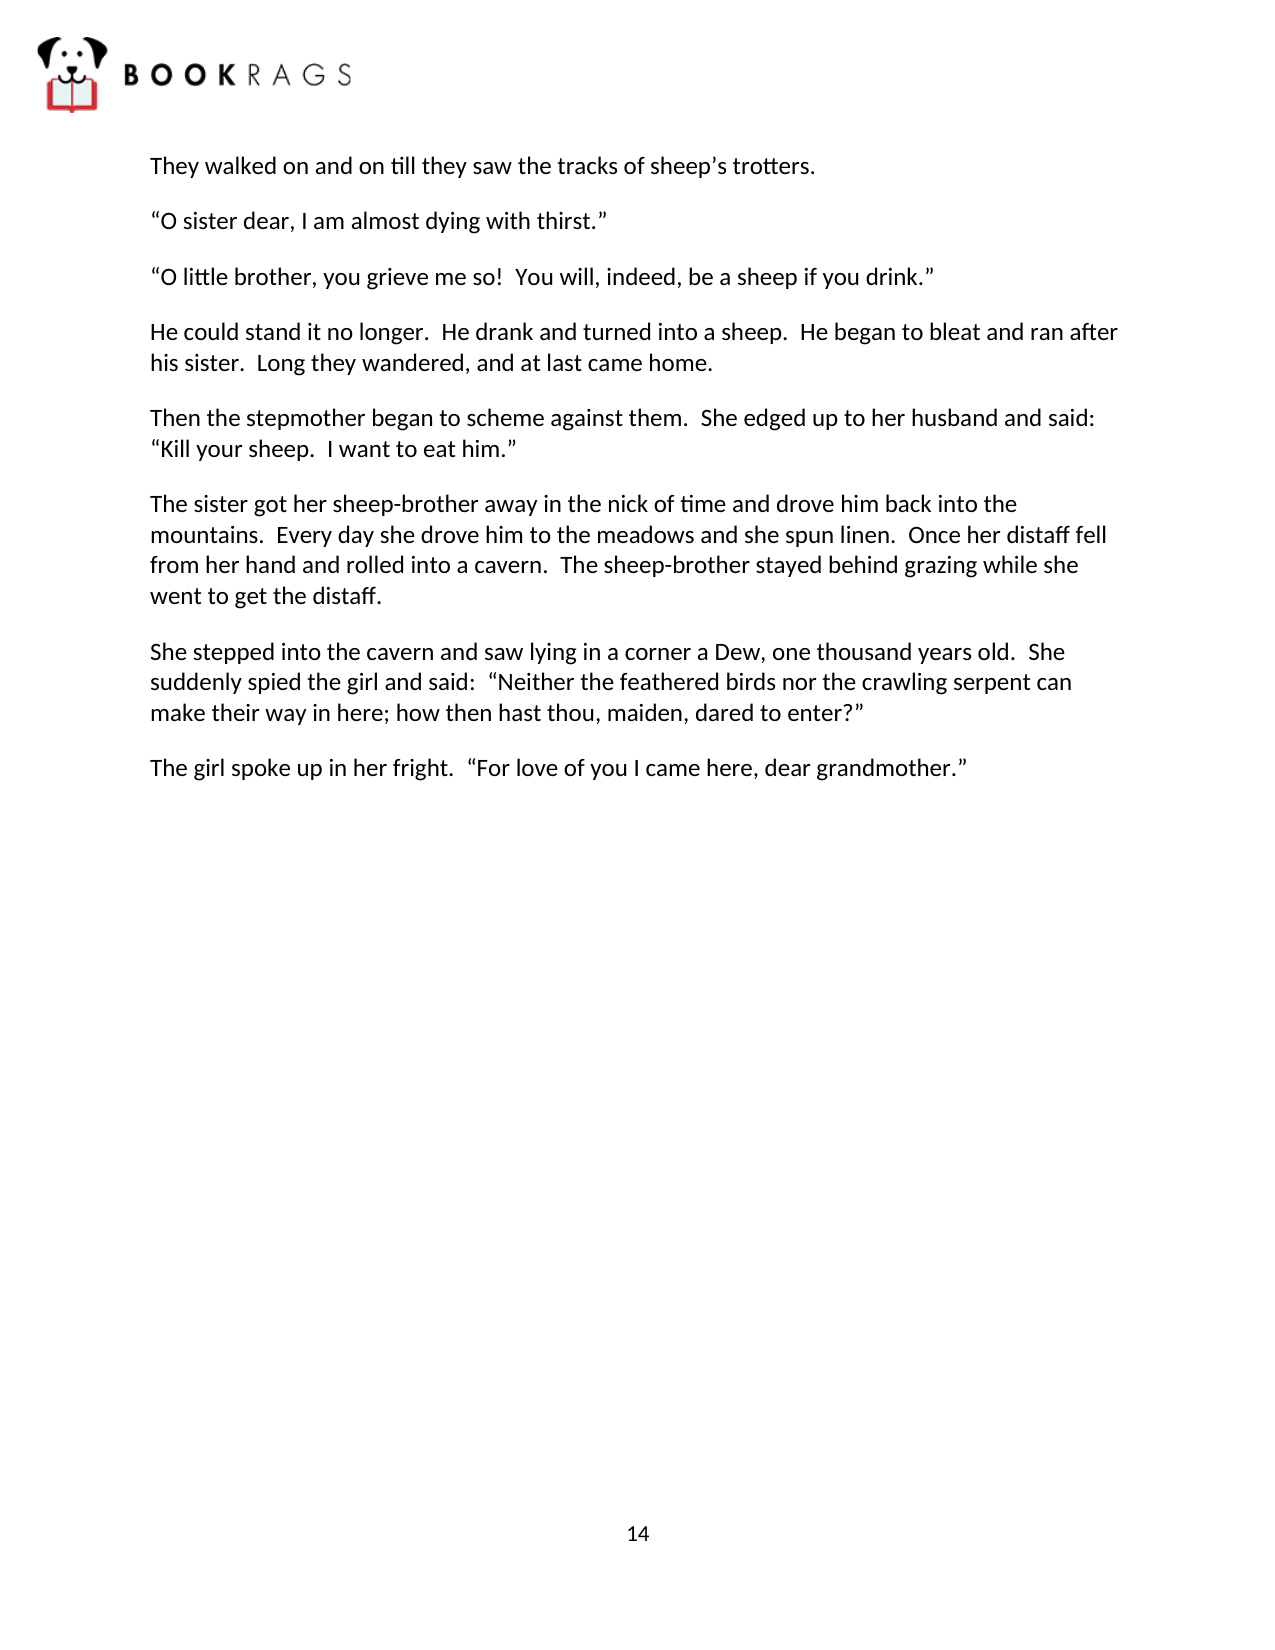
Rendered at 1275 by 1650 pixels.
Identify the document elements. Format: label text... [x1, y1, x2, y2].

text “O sister dear, I am almost dying with thirst.” [150, 206, 1125, 236]
text He could stand it no longer. He drank and turned into a sheep. He began to bleat and ran after his sister. Long they wandered, and at last came home. [150, 317, 1125, 378]
text They walked on and on till they saw the tracks of sheep’s trotters. [150, 150, 1125, 181]
picture [37, 37, 351, 113]
text Then the stepmother began to scheme against them. She edged up to her husband and said: “Kill your sheep. I want to eat him.” [150, 403, 1125, 464]
text The sister got her sheep-brother away in the nick of time and drove him back into the mountains. Every day she drove him to the meadows and she spun linen. Once her distaff fell from her hand and rolled into a cavern. The sheep-brother stayed behind grazing while she went to get the distaff. [150, 489, 1125, 611]
text “O little brother, you grieve me so! You will, indeed, be a sheep if you drink.” [150, 261, 1125, 292]
text The girl spoke up in her fright. “For love of you I came here, dear grandmother.” [150, 752, 1125, 783]
text She stepped into the cavern and saw lying in a corner a Dew, one thousand years old. She suddenly spied the girl and said: “Neither the feathered birds nor the crawling serpent can make their way in here; how then hast thou, maiden, dared to enter?” [150, 636, 1125, 727]
